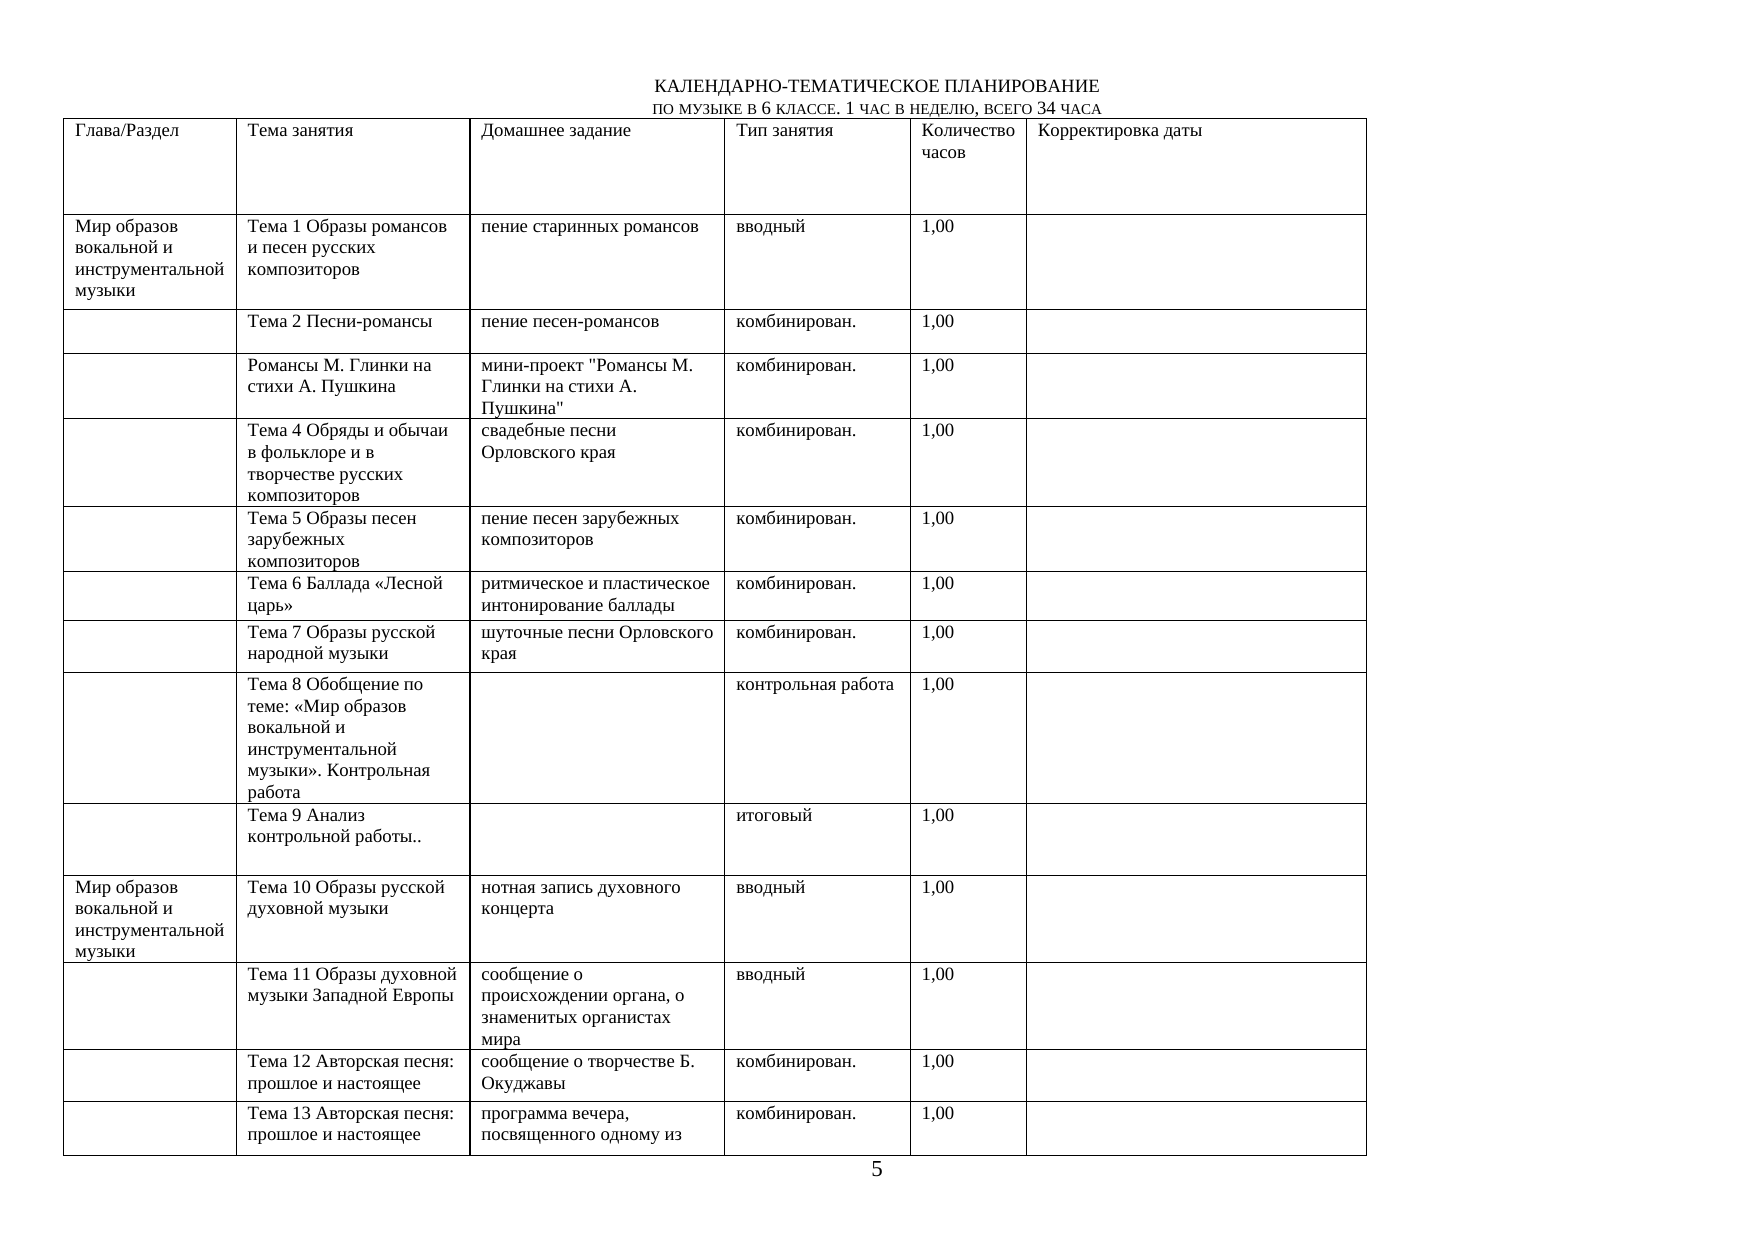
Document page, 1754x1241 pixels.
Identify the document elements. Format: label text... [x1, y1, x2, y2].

table_cell [1027, 354, 1366, 418]
table_cell ритмическое и пластическое интонирование баллады [471, 572, 724, 620]
table_cell 1,00 [911, 215, 1026, 309]
table_cell [64, 621, 236, 672]
table_cell [471, 804, 724, 874]
table_cell Тема 8 Обобщение по теме: «Мир образов вокальной и инструментальной музыки». Контрольная работа [237, 673, 469, 802]
table_cell комбинирован. [725, 1050, 910, 1101]
table_cell [1027, 507, 1366, 571]
table_header Тип занятия [725, 119, 910, 213]
table_cell [64, 419, 236, 506]
table_cell [1027, 963, 1366, 1049]
table_cell [64, 572, 236, 620]
table_cell Тема 9 Анализ контрольной работы.. [237, 804, 469, 874]
table_cell 1,00 [911, 673, 1026, 802]
table_cell [1027, 215, 1366, 309]
table_cell [1027, 804, 1366, 874]
table_cell комбинирован. [725, 1102, 910, 1154]
table_cell 1,00 [911, 572, 1026, 620]
table_cell Тема 10 Образы русской духовной музыки [237, 876, 469, 962]
table_cell комбинирован. [725, 572, 910, 620]
table_header Корректировка даты [1027, 119, 1366, 213]
table_cell [64, 310, 236, 352]
table_cell Тема 2 Песни-романсы [237, 310, 469, 352]
table_cell вводный [725, 215, 910, 309]
table_cell Тема 12 Авторская песня: прошлое и настоящее [237, 1050, 469, 1101]
table_cell Тема 11 Образы духовной музыки Западной Европы [237, 963, 469, 1049]
table_cell вводный [725, 963, 910, 1049]
table_cell 1,00 [911, 507, 1026, 571]
table_cell Тема 5 Образы песен зарубежных композиторов [237, 507, 469, 571]
table_cell [64, 804, 236, 874]
table_cell итоговый [725, 804, 910, 874]
table_cell пение старинных романсов [471, 215, 724, 309]
text по музыке в 6 классе. 1 час в неделю, всего 34 часа [75, 97, 1679, 118]
table_cell сообщение о творчестве Б. Окуджавы [471, 1050, 724, 1101]
table_cell [1027, 1050, 1366, 1101]
table_cell пение песен зарубежных композиторов [471, 507, 724, 571]
table_header Глава/Раздел [64, 119, 236, 213]
table_cell [1027, 1102, 1366, 1154]
table_cell комбинирован. [725, 621, 910, 672]
table_cell Тема 1 Образы романсов и песен русских композиторов [237, 215, 469, 309]
table_cell 1,00 [911, 876, 1026, 962]
table_cell [1027, 310, 1366, 352]
table_header Количество часов [911, 119, 1026, 213]
table_cell 1,00 [911, 963, 1026, 1049]
table_header Домашнее задание [471, 119, 724, 213]
table_cell 1,00 [911, 621, 1026, 672]
table_cell сообщение о происхождении органа, о знаменитых органистах мира [471, 963, 724, 1049]
table_cell [64, 673, 236, 802]
text КАЛЕНДАРНО-ТЕМАТИЧЕСКОЕ ПЛАНИРОВАНИЕ [75, 75, 1679, 97]
table_cell контрольная работа [725, 673, 910, 802]
table_cell [1027, 876, 1366, 962]
table_cell Мир образов вокальной и инструментальной музыки [64, 215, 236, 309]
table_cell комбинирован. [725, 310, 910, 352]
table_cell свадебные песни Орловского края [471, 419, 724, 506]
table_cell [1027, 419, 1366, 506]
table_cell [1027, 621, 1366, 672]
table_cell [1027, 673, 1366, 802]
table_cell [471, 673, 724, 802]
table_cell 1,00 [911, 1050, 1026, 1101]
table_cell Тема 7 Образы русской народной музыки [237, 621, 469, 672]
table_cell комбинирован. [725, 419, 910, 506]
table_cell мини-проект "Романсы М. Глинки на стихи А. Пушкина" [471, 354, 724, 418]
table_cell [237, 1102, 469, 1154]
table_cell [64, 1102, 236, 1154]
table_cell Мир образов вокальной и инструментальной музыки [64, 876, 236, 962]
table_header Тема занятия [237, 119, 469, 213]
table_cell [64, 963, 236, 1049]
table_cell нотная запись духовного концерта [471, 876, 724, 962]
table_cell Романсы М. Глинки на стихи А. Пушкина [237, 354, 469, 418]
table_cell 1,00 [911, 1102, 1026, 1154]
table_cell вводный [725, 876, 910, 962]
table_cell [64, 1050, 236, 1101]
table_cell пение песен-романсов [471, 310, 724, 352]
table_cell 1,00 [911, 419, 1026, 506]
table_cell комбинирован. [725, 354, 910, 418]
table_cell шуточные песни Орловского края [471, 621, 724, 672]
table_cell [1027, 572, 1366, 620]
table_cell Тема 4 Обряды и обычаи в фольклоре и в творчестве русских композиторов [237, 419, 469, 506]
table_cell [64, 354, 236, 418]
table_cell Тема 6 Баллада «Лесной царь» [237, 572, 469, 620]
table_cell 1,00 [911, 310, 1026, 352]
table_cell комбинирован. [725, 507, 910, 571]
table_cell 1,00 [911, 804, 1026, 874]
table_cell [64, 507, 236, 571]
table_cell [471, 1102, 724, 1154]
table_cell 1,00 [911, 354, 1026, 418]
